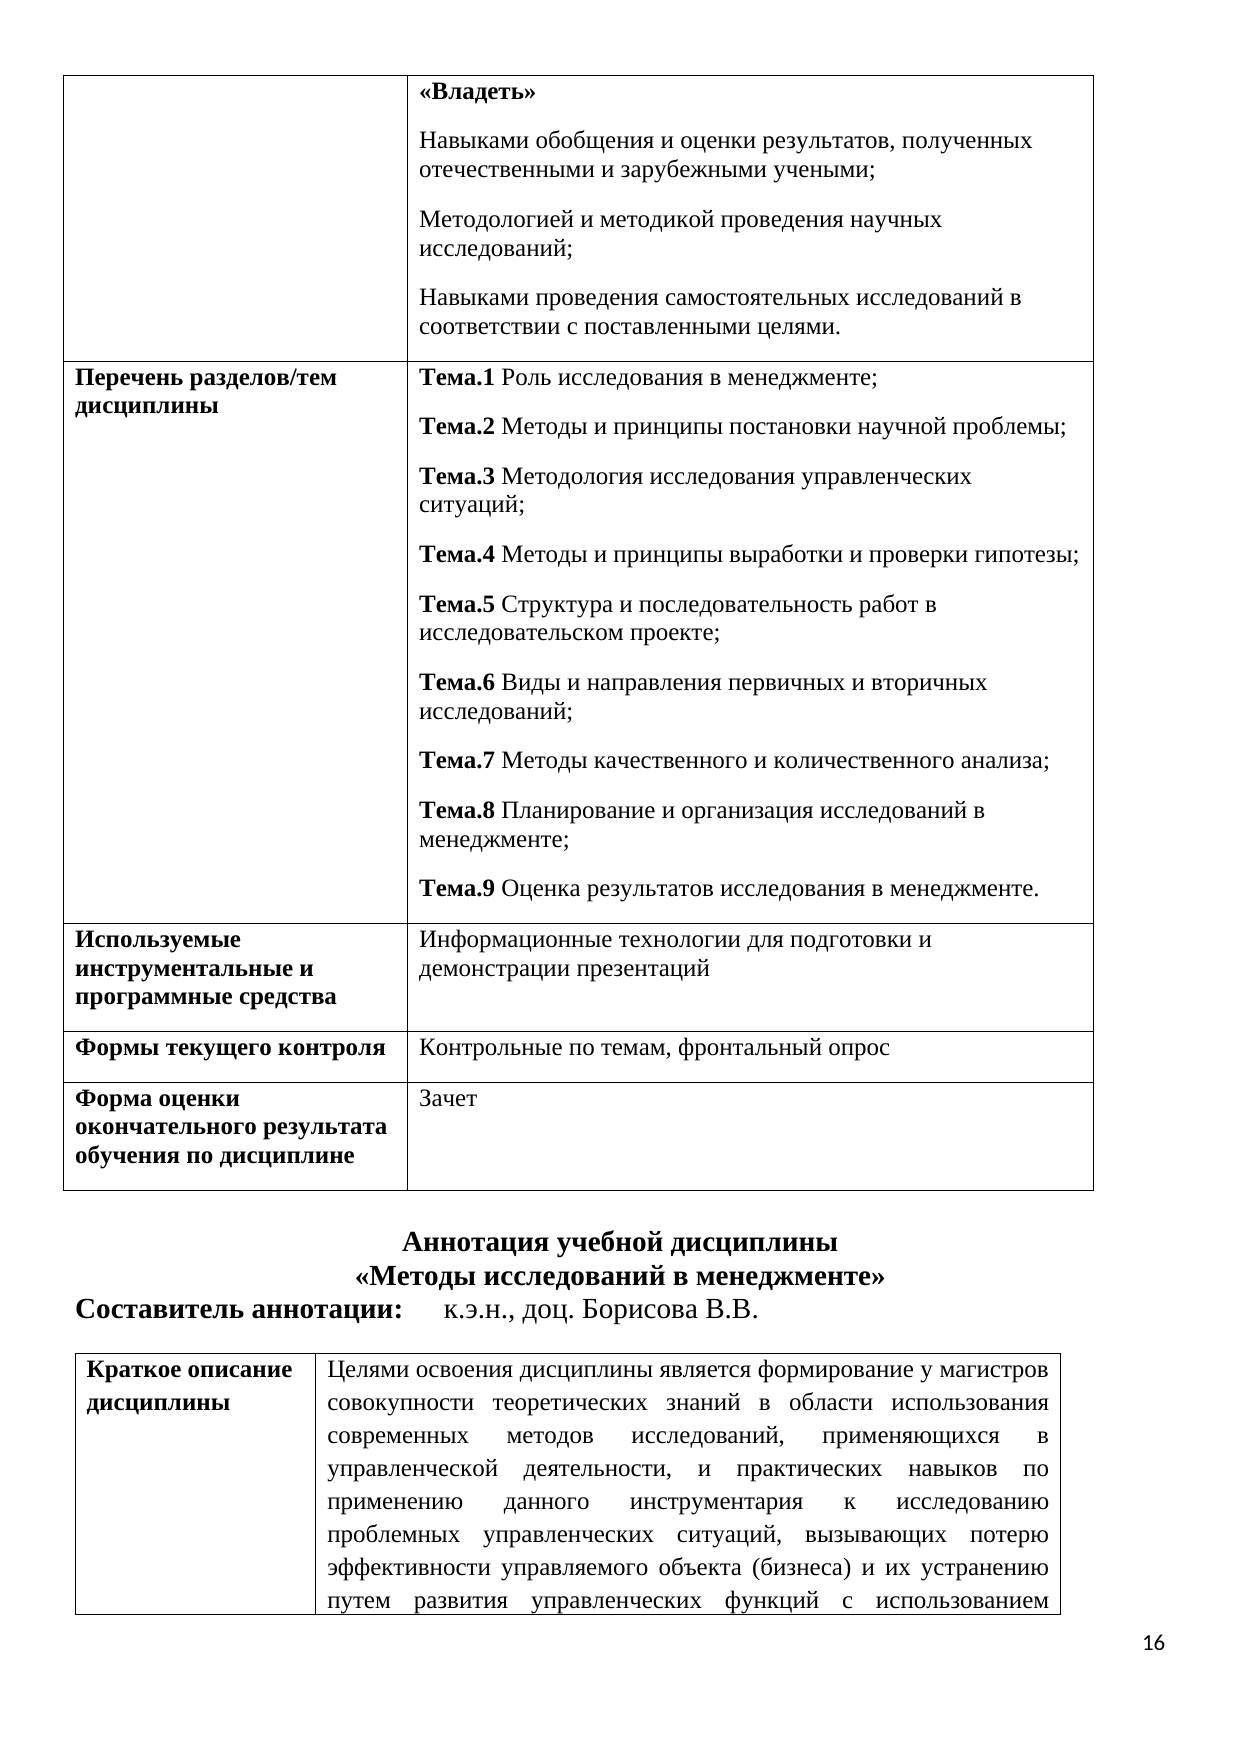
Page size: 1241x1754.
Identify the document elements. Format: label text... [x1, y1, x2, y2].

text Составитель аннотации: к.э.н., доц. Борисова В.В. [75, 1291, 1165, 1325]
table_cell Зачет [408, 1083, 1093, 1190]
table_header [316, 1354, 1060, 1614]
table_cell Контрольные по темам, фронтальный опрос [408, 1032, 1093, 1082]
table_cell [408, 76, 1093, 361]
text «Методы исследований в менеджменте» [75, 1258, 1165, 1291]
table_cell Перечень разделов/тем дисциплины [64, 362, 407, 923]
table_cell Формы текущего контроля [64, 1032, 407, 1082]
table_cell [64, 76, 407, 361]
table_cell Информационные технологии для подготовки и демонстрации презентаций [408, 924, 1093, 1031]
table_cell Форма оценки окончательного результата обучения по дисциплине [64, 1083, 407, 1190]
table_cell Тема.1 Роль исследования в менеджменте; Тема.2 Методы и принципы постановки научной проблемы; Тема.3 Методология исследования управленческих ситуаций; Тема.4 Методы и принципы выработки и проверки гипотезы; Тема.5 Структура и последовательность работ в исследовательском проекте; Тема.6 Виды и направления первичных и вторичных исследований; Тема.7 Методы качественного и количественного анализа; Тема.8 Планирование и организация исследований в менеджменте; Тема.9 Оценка результатов исследования в менеджменте. [408, 362, 1093, 923]
text Аннотация учебной дисциплины [75, 1224, 1165, 1258]
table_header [76, 1354, 315, 1614]
table_cell Используемые инструментальные и программные средства [64, 924, 407, 1031]
